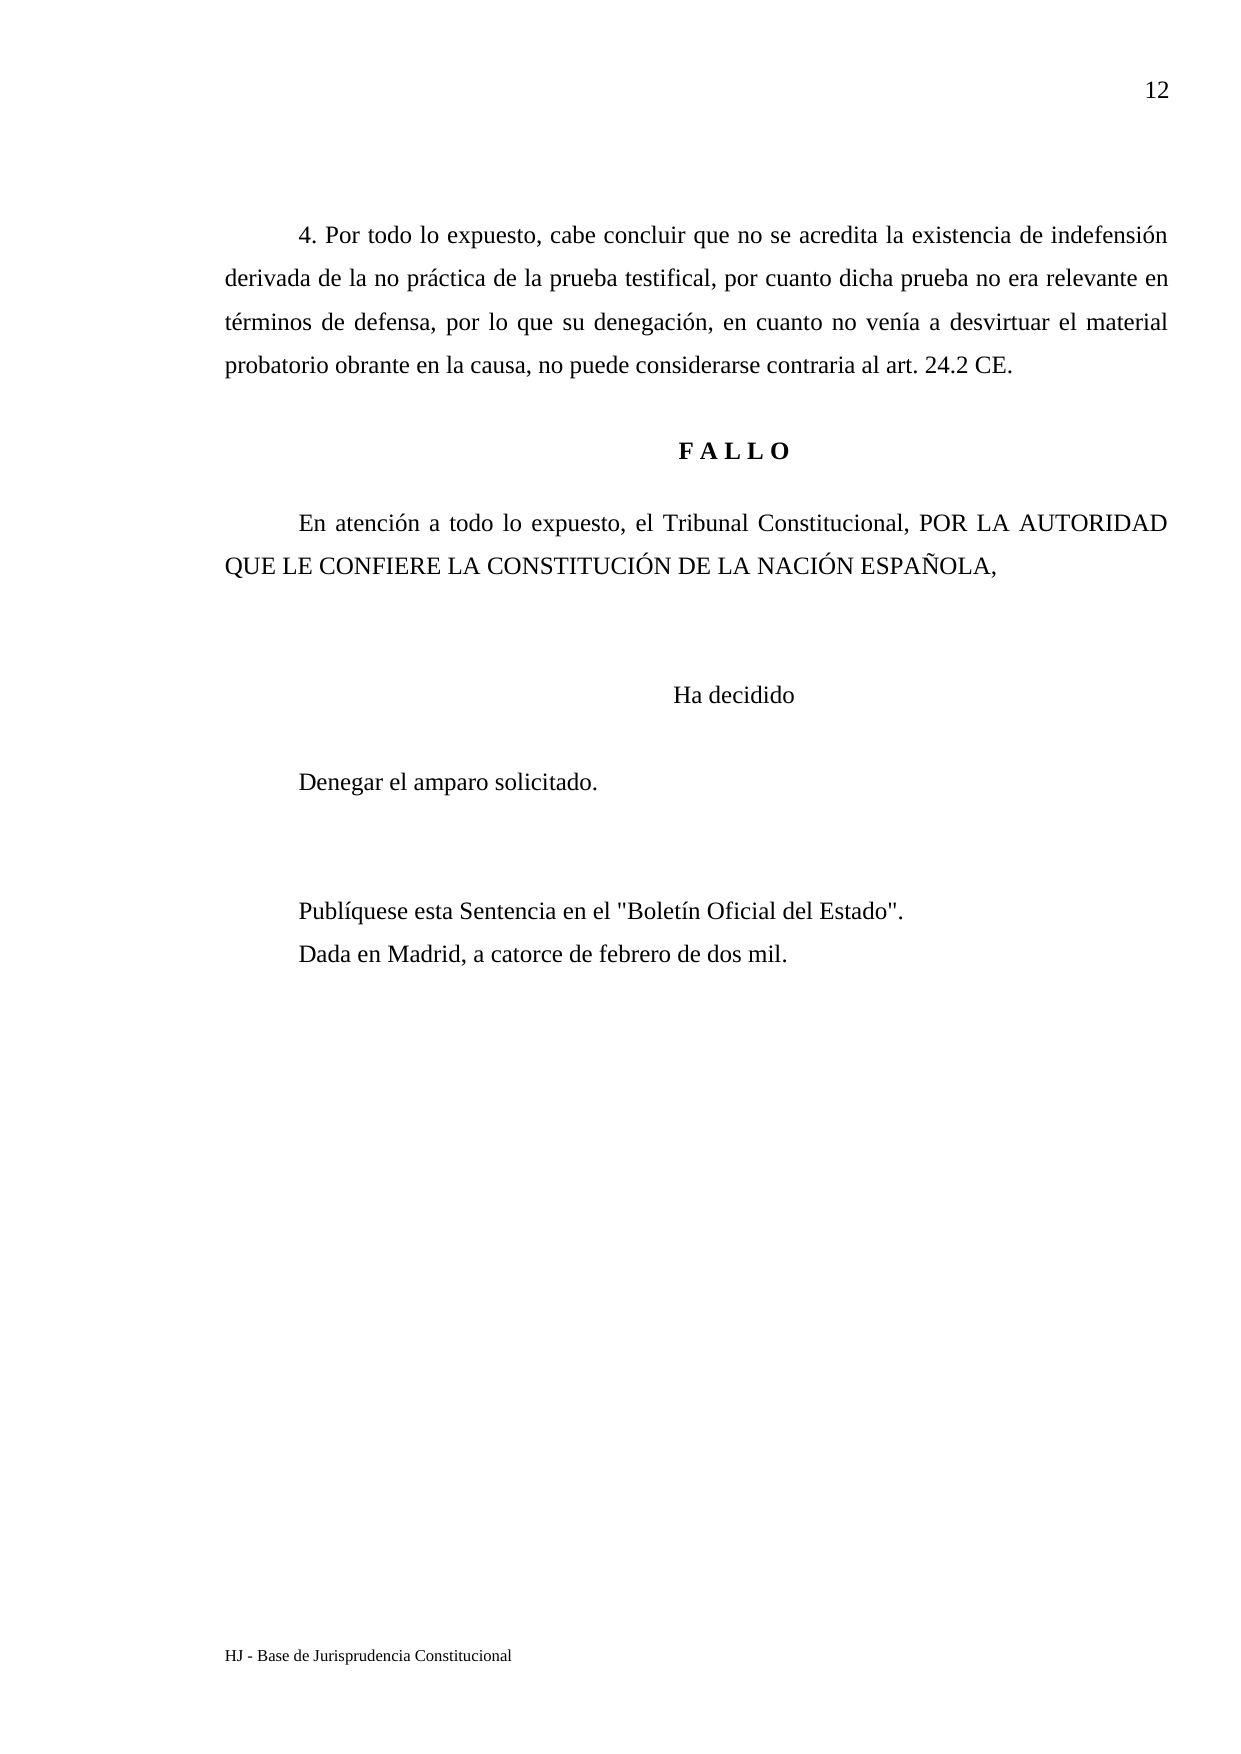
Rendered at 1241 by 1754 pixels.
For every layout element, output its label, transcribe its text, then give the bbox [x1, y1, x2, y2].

text 4. Por todo lo expuesto, cabe concluir que no se acredita la existencia de indefensión derivada de la no práctica de la prueba testifical, por cuanto dicha prueba no era relevante en términos de defensa, por lo que su denegación, en cuanto no venía a desvirtuar el material probatorio obrante en la causa, no puede considerarse contraria al art. 24.2 CE. [224, 220, 1169, 378]
text Ha decidido [224, 680, 1169, 709]
text Denegar el amparo solicitado. [224, 767, 1169, 795]
text Publíquese esta Sentencia en el "Boletín Oficial del Estado". [224, 896, 1169, 925]
text Dada en Madrid, a catorce de febrero de dos mil. [224, 939, 1169, 968]
text En atención a todo lo expuesto, el Tribunal Constitucional, POR LA AUTORIDAD QUE LE CONFIERE LA CONSTITUCIÓN DE LA NACIÓN ESPAÑOLA, [224, 508, 1169, 580]
subtitle F A L L O [224, 436, 1169, 465]
